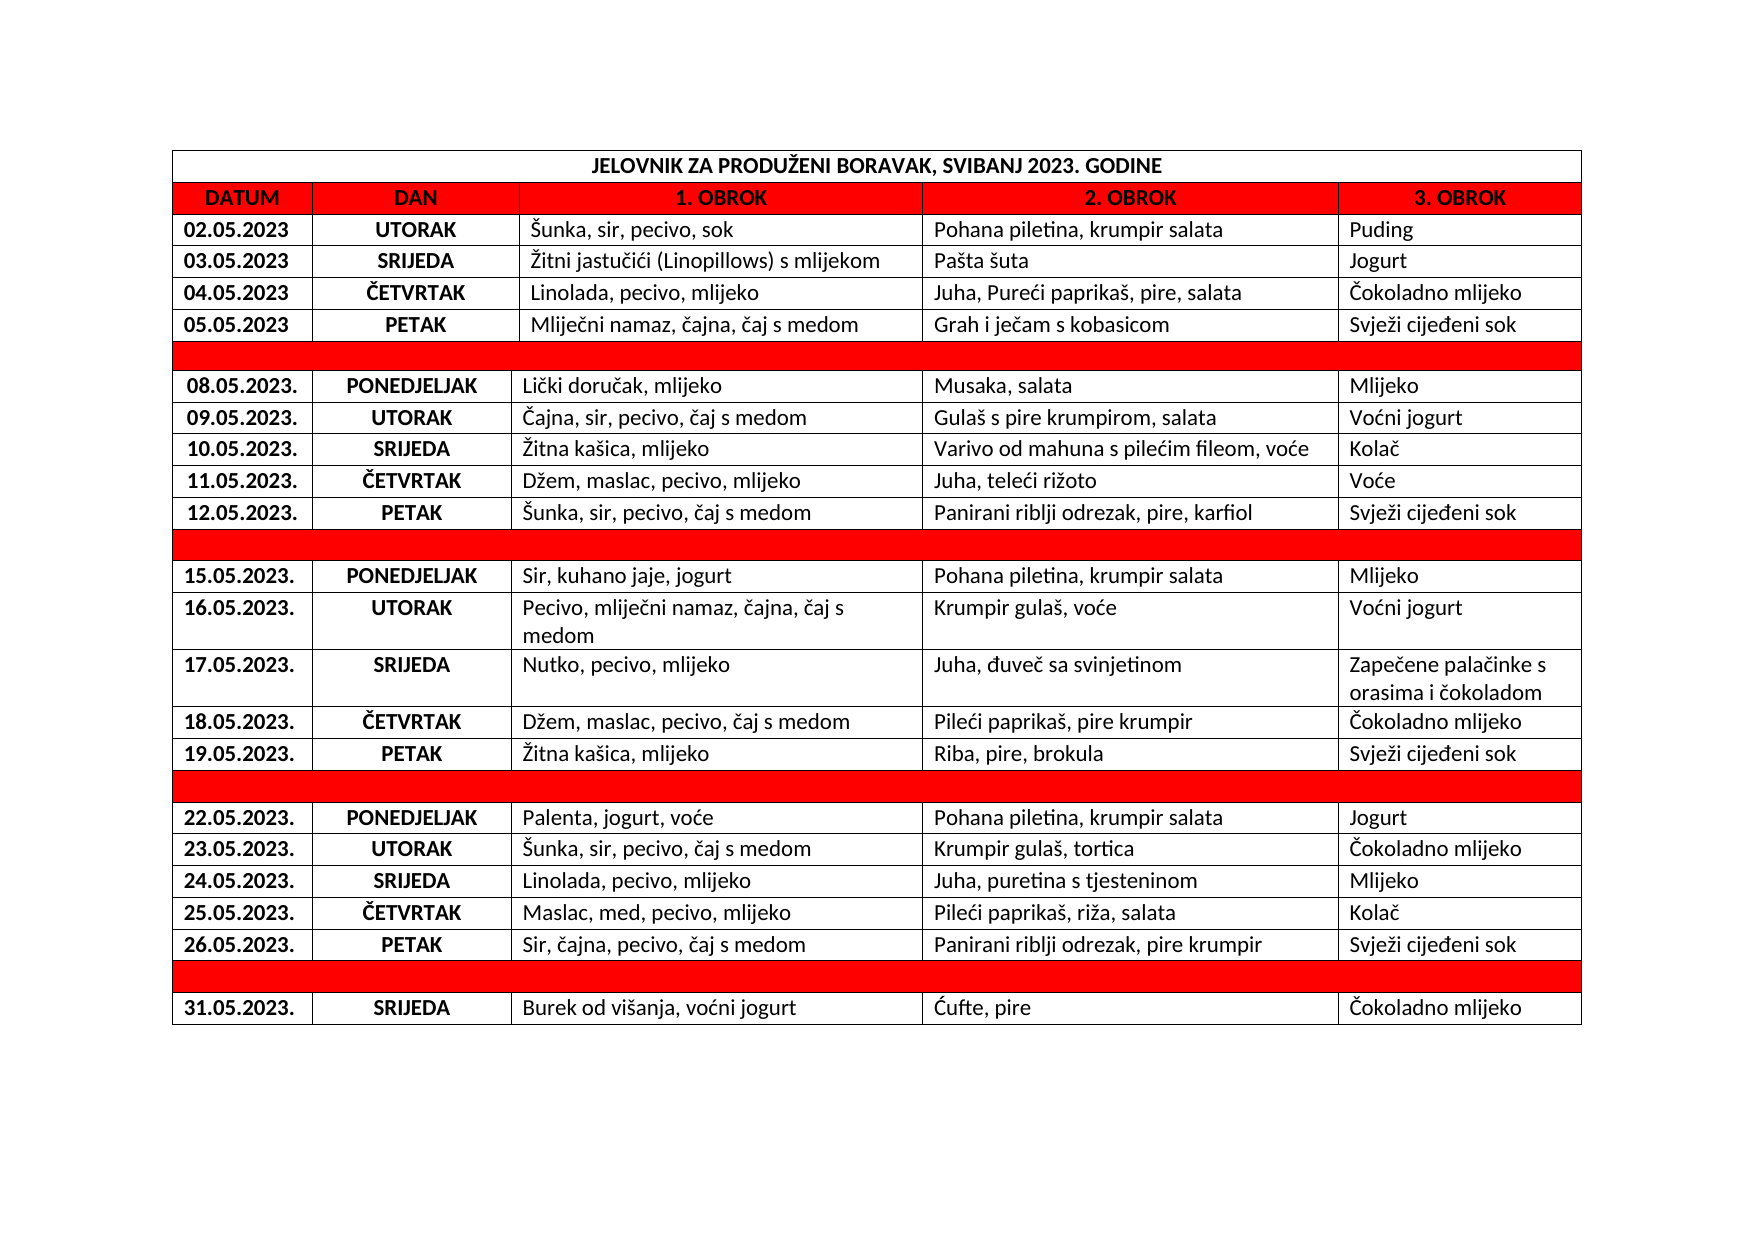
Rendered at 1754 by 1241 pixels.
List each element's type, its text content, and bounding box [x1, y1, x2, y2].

table_cell Juha, Pureći paprikaš, pire, salata [923, 278, 1338, 309]
table_cell 12.05.2023. [173, 498, 312, 529]
table_cell Voćni jogurt [1339, 403, 1581, 433]
table_cell Linolada, pecivo, mlijeko [512, 866, 922, 897]
table_cell 11.05.2023. [173, 466, 312, 497]
table_cell Svježi cijeđeni sok [1339, 739, 1581, 770]
table_cell Pileći paprikaš, riža, salata [923, 898, 1338, 929]
table_cell SRIJEDA [313, 246, 519, 277]
table_cell 09.05.2023. [173, 403, 312, 433]
table_cell [173, 961, 1581, 992]
table_cell Linolada, pecivo, mlijeko [520, 278, 922, 309]
table_cell Pohana piletina, krumpir salata [923, 215, 1338, 245]
table_cell Čokoladno mlijeko [1339, 834, 1581, 865]
table_cell Mlijeko [1339, 866, 1581, 897]
table_cell 25.05.2023. [173, 898, 312, 929]
table_cell ČETVRTAK [313, 898, 511, 929]
table_cell Panirani riblji odrezak, pire krumpir [923, 930, 1338, 960]
table_cell 17.05.2023. [173, 650, 312, 706]
table_cell SRIJEDA [313, 993, 511, 1024]
table_cell PETAK [313, 930, 511, 960]
table_cell Juha, teleći rižoto [923, 466, 1338, 497]
table_cell Svježi cijeđeni sok [1339, 310, 1581, 341]
table_cell Mliječni namaz, čajna, čaj s medom [520, 310, 922, 341]
table_cell Pohana piletina, krumpir salata [923, 803, 1338, 833]
table_cell 05.05.2023 [173, 310, 312, 341]
table_cell Pecivo, mliječni namaz, čajna, čaj s medom [512, 593, 922, 649]
table_cell Nutko, pecivo, mlijeko [512, 650, 922, 706]
table_cell PONEDJELJAK [313, 371, 511, 402]
table_cell 23.05.2023. [173, 834, 312, 865]
table_cell SRIJEDA [313, 434, 511, 465]
table_cell Puding [1339, 215, 1581, 245]
table_cell Voćni jogurt [1339, 593, 1581, 649]
table_cell ČETVRTAK [313, 278, 519, 309]
table_cell 3. OBROK [1339, 183, 1581, 214]
table_cell Ćufte, pire [923, 993, 1338, 1024]
table_cell Pašta šuta [923, 246, 1338, 277]
table_cell Jogurt [1339, 803, 1581, 833]
table_cell Kolač [1339, 898, 1581, 929]
table_header JELOVNIK ZA PRODUŽENI BORAVAK, SVIBANJ 2023. GODINE [173, 151, 1581, 182]
table_cell PONEDJELJAK [313, 561, 511, 592]
table_cell Pohana piletina, krumpir salata [923, 561, 1338, 592]
table_cell UTORAK [313, 403, 511, 433]
table_cell Sir, čajna, pecivo, čaj s medom [512, 930, 922, 960]
table_cell 16.05.2023. [173, 593, 312, 649]
table_cell Voće [1339, 466, 1581, 497]
table_cell Lički doručak, mlijeko [512, 371, 922, 402]
table_cell Palenta, jogurt, voće [512, 803, 922, 833]
table_cell Sir, kuhano jaje, jogurt [512, 561, 922, 592]
table_cell Džem, maslac, pecivo, čaj s medom [512, 707, 922, 738]
table_cell 22.05.2023. [173, 803, 312, 833]
table_cell Šunka, sir, pecivo, sok [520, 215, 922, 245]
table_cell PETAK [313, 310, 519, 341]
table_cell Panirani riblji odrezak, pire, karfiol [923, 498, 1338, 529]
table_cell 19.05.2023. [173, 739, 312, 770]
table_cell PONEDJELJAK [313, 803, 511, 833]
table_cell ČETVRTAK [313, 466, 511, 497]
table_cell UTORAK [313, 215, 519, 245]
table_cell UTORAK [313, 593, 511, 649]
table_cell Čokoladno mlijeko [1339, 707, 1581, 738]
table_cell Čokoladno mlijeko [1339, 278, 1581, 309]
table_cell 08.05.2023. [173, 371, 312, 402]
table_cell 10.05.2023. [173, 434, 312, 465]
table_cell 15.05.2023. [173, 561, 312, 592]
table_cell Juha, đuveč sa svinjetinom [923, 650, 1338, 706]
table_cell Grah i ječam s kobasicom [923, 310, 1338, 341]
table_cell DATUM [173, 183, 312, 214]
table_cell 26.05.2023. [173, 930, 312, 960]
table_cell Čokoladno mlijeko [1339, 993, 1581, 1024]
table_cell Musaka, salata [923, 371, 1338, 402]
table_cell 18.05.2023. [173, 707, 312, 738]
table_cell Žitna kašica, mlijeko [512, 739, 922, 770]
table_cell Gulaš s pire krumpirom, salata [923, 403, 1338, 433]
table_cell Kolač [1339, 434, 1581, 465]
table_cell Mlijeko [1339, 371, 1581, 402]
table_cell Burek od višanja, voćni jogurt [512, 993, 922, 1024]
table_cell SRIJEDA [313, 650, 511, 706]
table_cell 04.05.2023 [173, 278, 312, 309]
table_cell Zapečene palačinke s orasima i čokoladom [1339, 650, 1581, 706]
table_cell 1. OBROK [520, 183, 922, 214]
table_cell Šunka, sir, pecivo, čaj s medom [512, 498, 922, 529]
table_cell Svježi cijeđeni sok [1339, 930, 1581, 960]
table_cell Riba, pire, brokula [923, 739, 1338, 770]
table_cell 24.05.2023. [173, 866, 312, 897]
table_cell Mlijeko [1339, 561, 1581, 592]
table_cell 2. OBROK [923, 183, 1338, 214]
table_cell [173, 771, 1581, 802]
table_cell Krumpir gulaš, voće [923, 593, 1338, 649]
table_cell [173, 342, 1581, 370]
table_cell 02.05.2023 [173, 215, 312, 245]
table_cell Juha, puretina s tjesteninom [923, 866, 1338, 897]
table_cell Džem, maslac, pecivo, mlijeko [512, 466, 922, 497]
table_cell Maslac, med, pecivo, mlijeko [512, 898, 922, 929]
table_cell Pileći paprikaš, pire krumpir [923, 707, 1338, 738]
table_cell Čajna, sir, pecivo, čaj s medom [512, 403, 922, 433]
table_cell Svježi cijeđeni sok [1339, 498, 1581, 529]
table_cell 03.05.2023 [173, 246, 312, 277]
table_cell PETAK [313, 739, 511, 770]
table_cell Krumpir gulaš, tortica [923, 834, 1338, 865]
table_cell PETAK [313, 498, 511, 529]
table_cell UTORAK [313, 834, 511, 865]
table_cell Varivo od mahuna s pilećim fileom, voće [923, 434, 1338, 465]
table_cell ČETVRTAK [313, 707, 511, 738]
table_cell Žitna kašica, mlijeko [512, 434, 922, 465]
table_cell [173, 530, 1581, 560]
table_cell DAN [313, 183, 519, 214]
table_cell 31.05.2023. [173, 993, 312, 1024]
table_cell Šunka, sir, pecivo, čaj s medom [512, 834, 922, 865]
table_cell Jogurt [1339, 246, 1581, 277]
table_cell Žitni jastučići (Linopillows) s mlijekom [520, 246, 922, 277]
table_cell SRIJEDA [313, 866, 511, 897]
